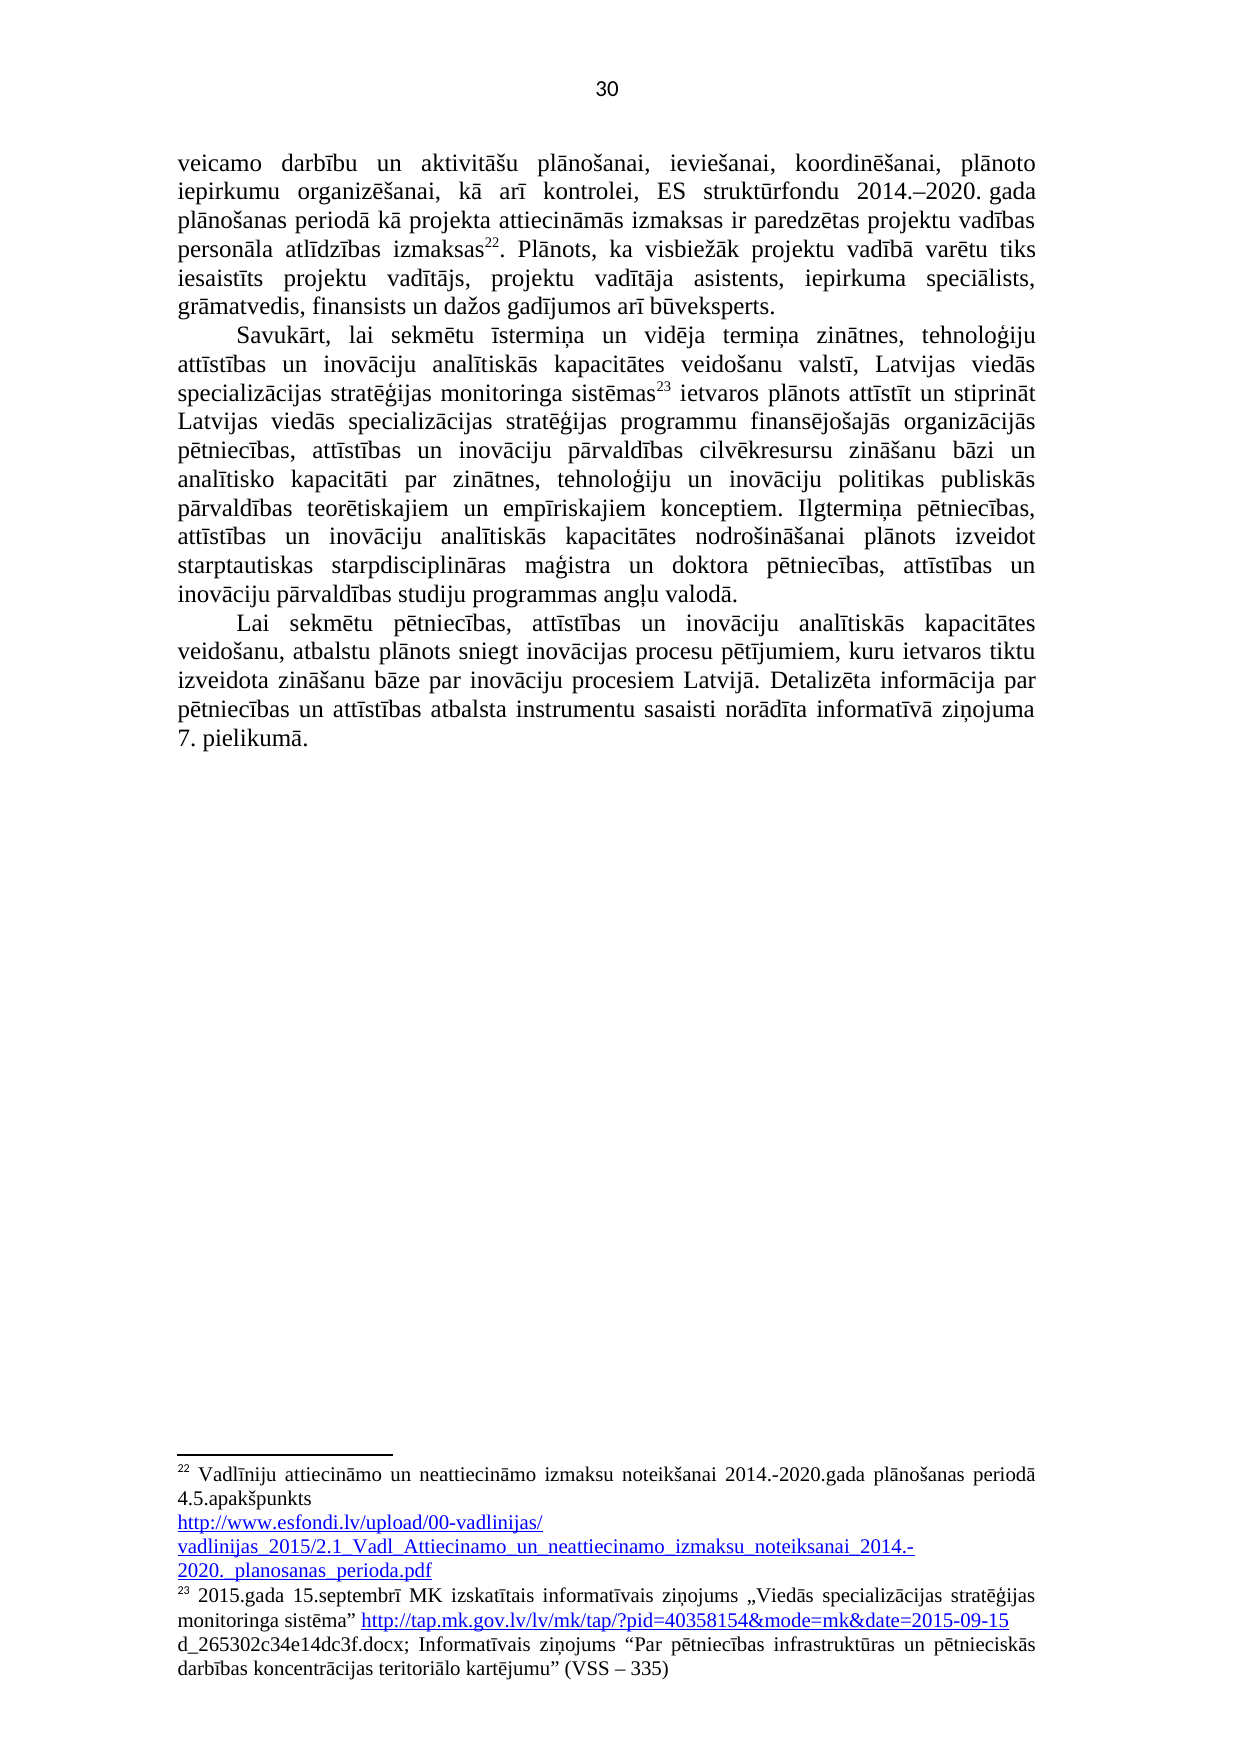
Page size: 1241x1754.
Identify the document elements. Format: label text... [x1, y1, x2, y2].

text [177, 148, 1036, 320]
text Savukārt, lai sekmētu īstermiņa un vidēja termiņa zinātnes, tehnoloģiju attīstības un inovāciju analītiskās kapacitātes veidošanu valstī, Latvijas viedās specializācijas stratēģijas monitoringa sistēmas ietvaros plānots attīstīt un stiprināt Latvijas viedās specializācijas stratēģijas programmu finansējošajās organizācijās pētniecības, attīstības un inovāciju pārvaldības cilvēkresursu zināšanu bāzi un analītisko kapacitāti par zinātnes, tehnoloģiju un inovāciju politikas publiskās pārvaldības teorētiskajiem un empīriskajiem konceptiem. Ilgtermiņa pētniecības, attīstības un inovāciju analītiskās kapacitātes nodrošināšanai plānots izveidot starptautiskas starpdisciplināras maģistra un doktora pētniecības, attīstības un inovāciju pārvaldības studiju programmas angļu valodā. [177, 320, 1036, 608]
text Lai sekmētu pētniecības, attīstības un inovāciju analītiskās kapacitātes veidošanu, atbalstu plānots sniegt inovācijas procesu pētījumiem, kuru ietvaros tiktu izveidota zināšanu bāze par inovāciju procesiem Latvijā. Detalizēta informācija par pētniecības un attīstības atbalsta instrumentu sasaisti norādīta informatīvā ziņojuma 7. pielikumā. [177, 608, 1036, 751]
